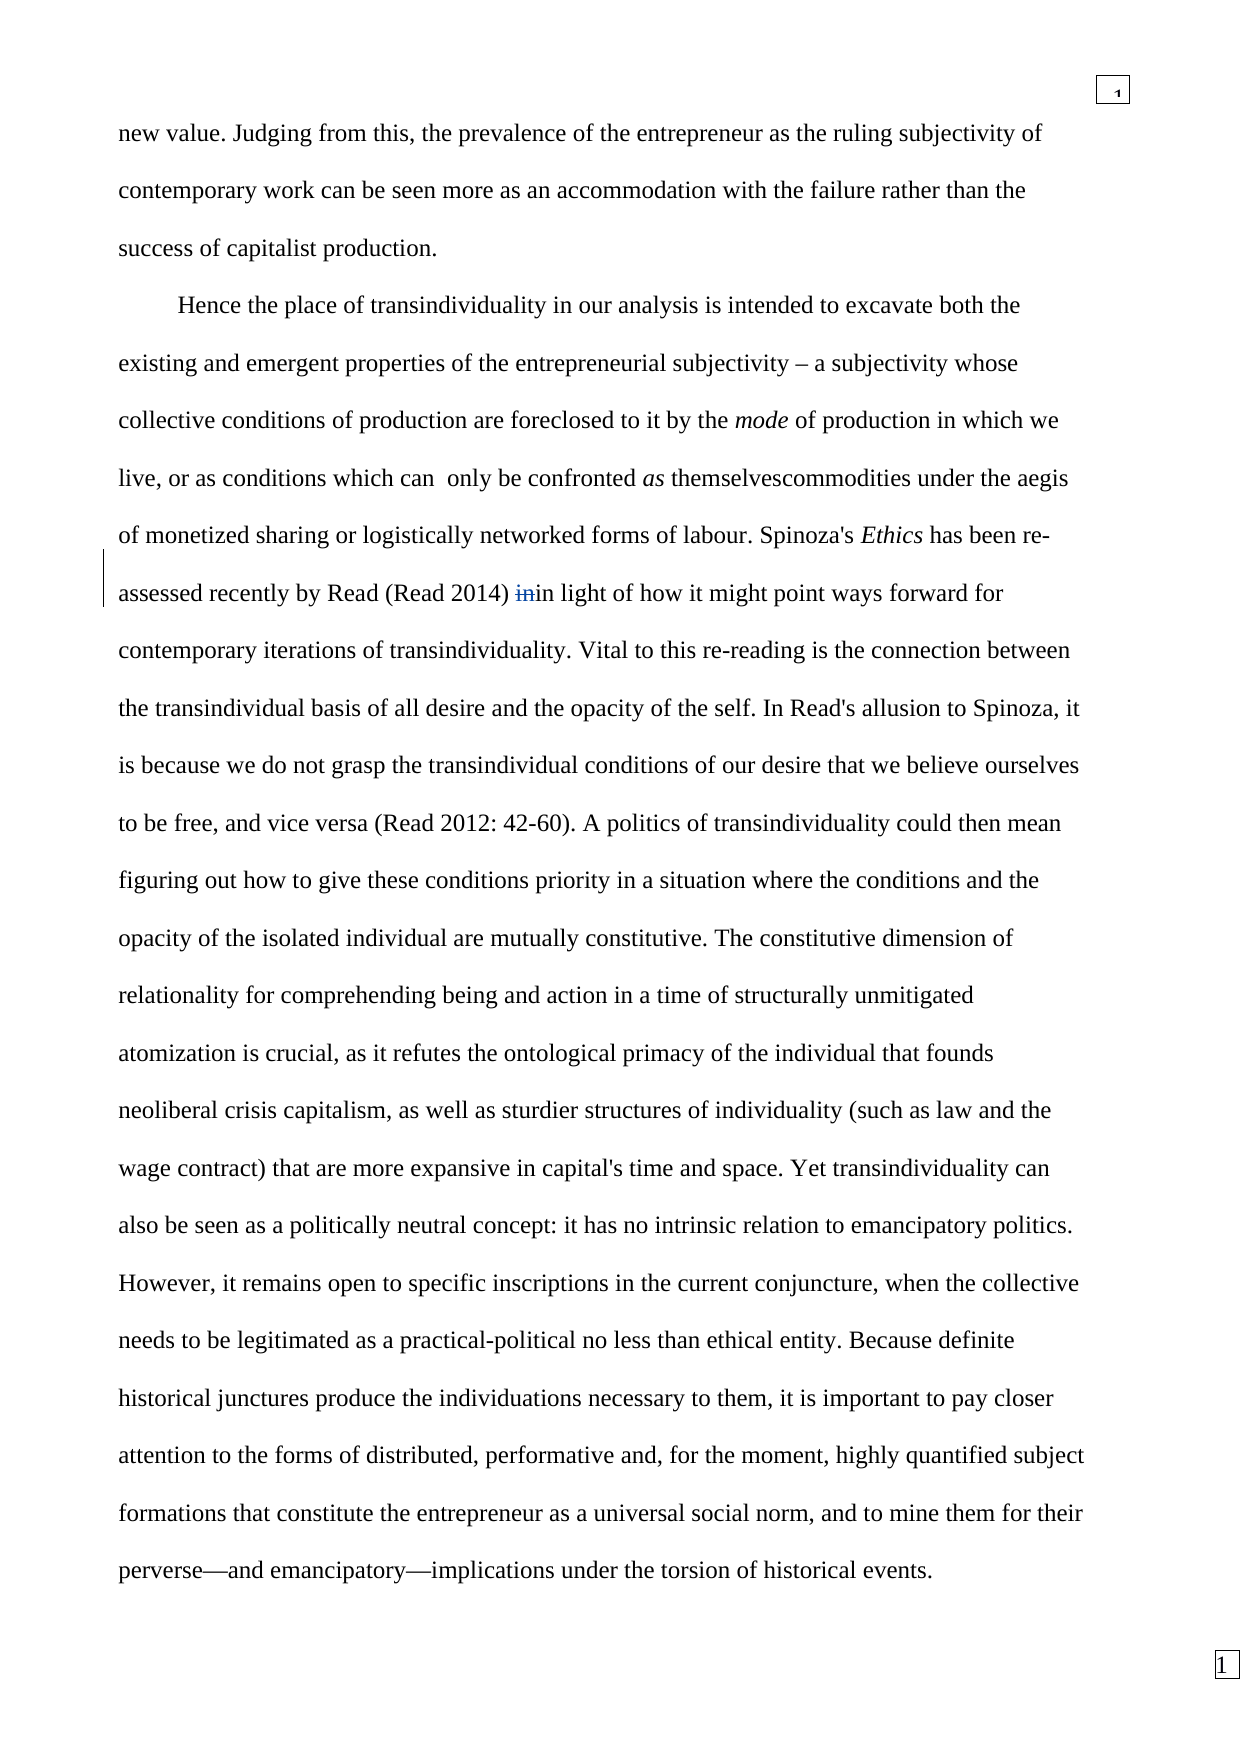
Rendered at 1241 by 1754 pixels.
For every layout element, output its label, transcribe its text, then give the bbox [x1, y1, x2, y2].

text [118, 118, 1093, 262]
text Hence the place of transindividuality in our analysis is intended to excavate both the existing and emergent properties of the entrepreneurial subjectivity – a subjectivity whose collective conditions of production are foreclosed to it by the mode of production in which we live, or as conditions which can only be confronted as themselvescommodities under the aegis of monetized sharing or logistically networked forms of labour. Spinoza's Ethics has been re-assessed recently by Read (Read 2014) in light of how it might point ways forward for contemporary iterations of transindividuality. Vital to this re-reading is the connection between the transindividual basis of all desire and the opacity of the self. In Read's allusion to Spinoza, it is because we do not grasp the transindividual conditions of our desire that we believe ourselves to be free, and vice versa (Read 2012: 42-60)a, in . A politics of transindividuality could then mean figuring out how to give these conditions priority in a situation where the conditions and the opacity of the isolated individual are mutually constitutive. The constitutive dimension of relationality for comprehending being and action in a time of structurally unmitigated atomization is crucial, as it refutes the ontological primacy of the individual that founds neoliberal crisis capitalism, as well as sturdier structures of individuality (such as law and the wage contract) that are more expansive in capital's time and space. Yet transindividuality can also be seen as a politically neutral concept: it has no intrinsic relation to emancipatory politics. However, it remains open to specific inscriptions in the current conjuncture, when the collective needs to be legitimated as a practical-political no less than ethical entity. Because definite historical junctures produce the individuations necessary to them, it is important to pay closer attention to the forms of distributed, performative and, for the moment, highly quantified subject formations that constitute the entrepreneur as a universal social norm, and to mine them for their perverse—and emancipatory—implications under the torsion of historical events. [118, 291, 1093, 1584]
